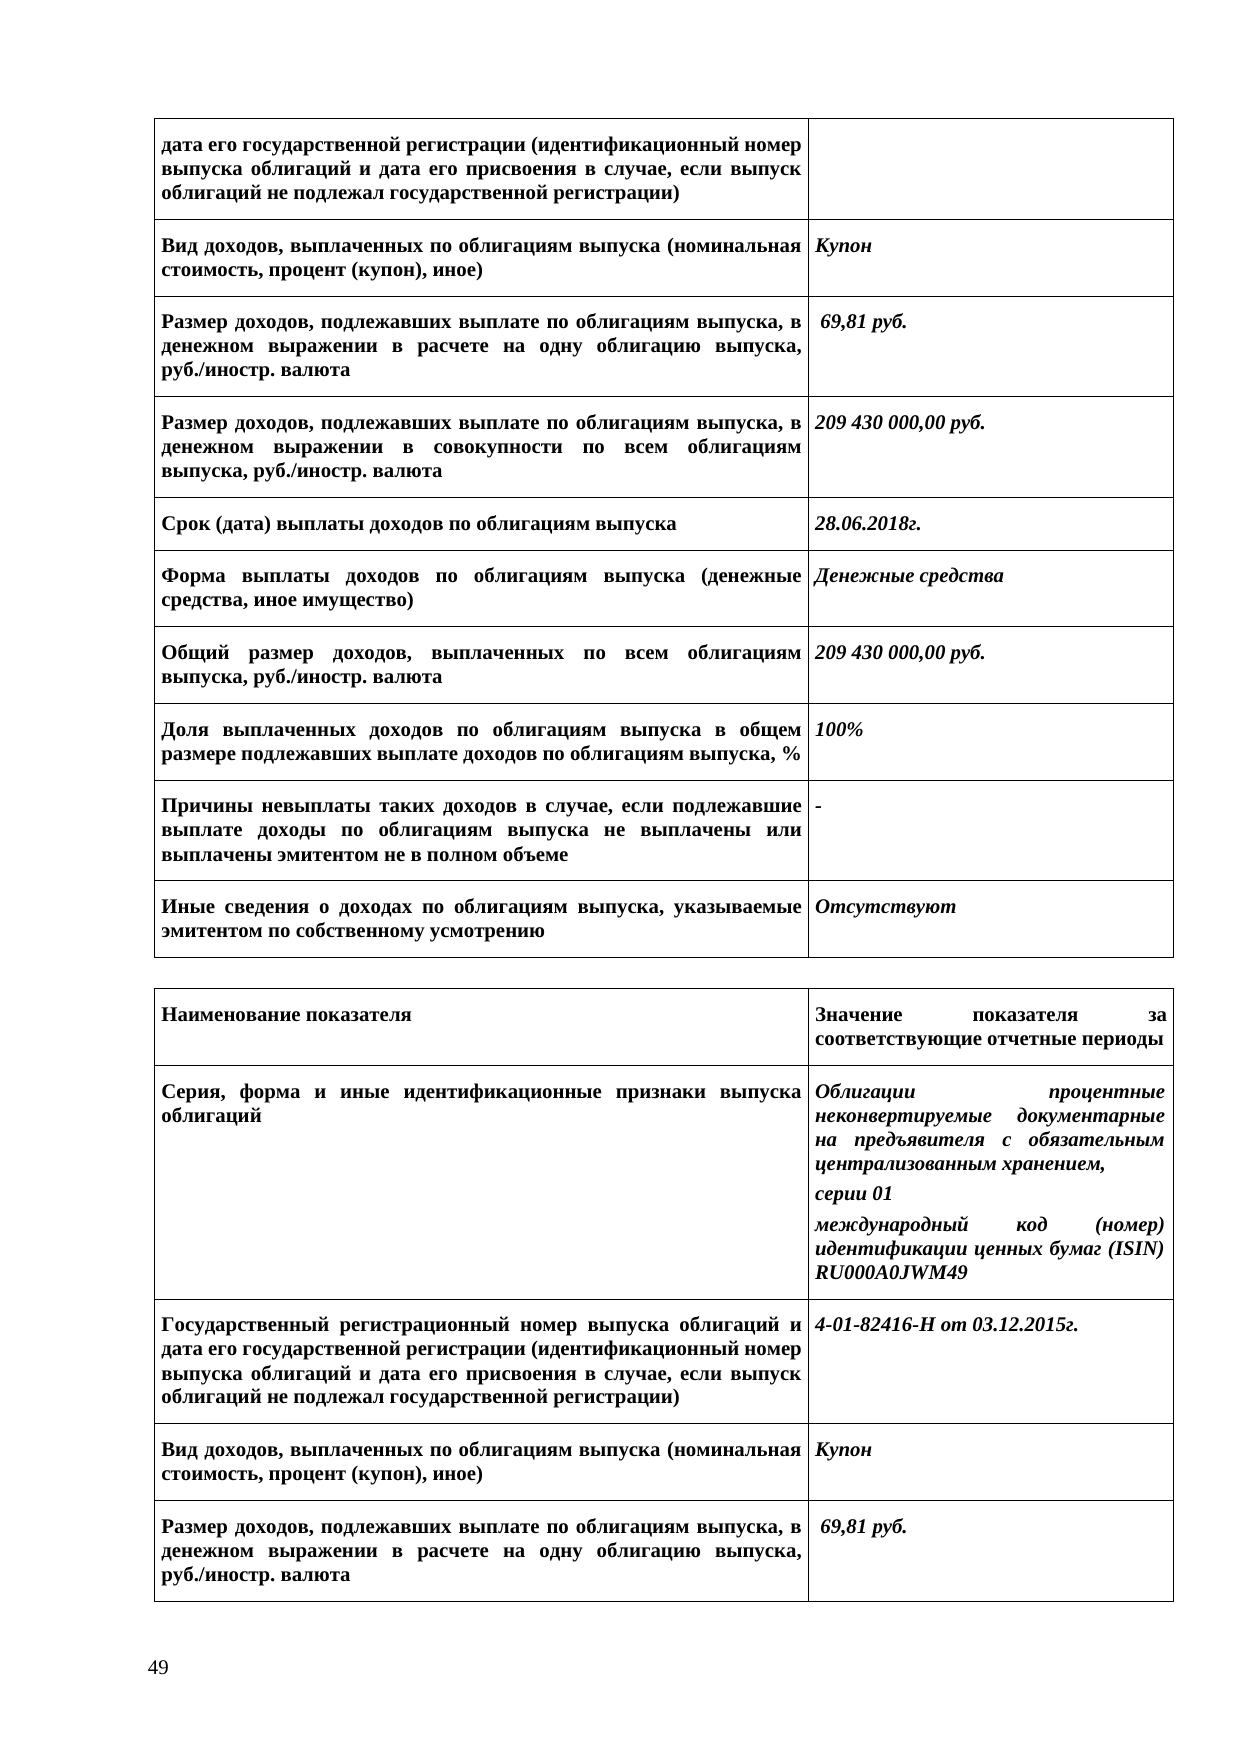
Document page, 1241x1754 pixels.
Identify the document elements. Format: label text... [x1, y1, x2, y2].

table_cell Размер доходов, подлежавших выплате по облигациям выпуска, в денежном выражении в расчете на одну облигацию выпуска, руб./иностр. валюта [155, 297, 808, 396]
table_cell 69,81 руб. [809, 297, 1173, 396]
table_cell Облигации процентные неконвертируемые документарные на предъявителя с обязательным централизованным хранением, серии 01 международный код (номер) идентификации ценных бумаг (ISIN) RU000A0JWM49 [809, 1066, 1173, 1298]
table_cell 4-01-82416-Н от 03.12.2015г. [809, 1300, 1173, 1423]
table_cell Купон [809, 1424, 1173, 1500]
table_cell Доля выплаченных доходов по облигациям выпуска в общем размере подлежавших выплате доходов по облигациям выпуска, % [155, 704, 808, 779]
table_cell 209 430 000,00 руб. [809, 627, 1173, 703]
table_cell Общий размер доходов, выплаченных по всем облигациям выпуска, руб./иностр. валюта [155, 627, 808, 703]
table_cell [155, 119, 808, 219]
table_cell Срок (дата) выплаты доходов по облигациям выпуска [155, 498, 808, 549]
table_cell Серия, форма и иные идентификационные признаки выпуска облигаций [155, 1066, 808, 1298]
table_cell Вид доходов, выплаченных по облигациям выпуска (номинальная стоимость, процент (купон), иное) [155, 220, 808, 296]
table_cell Иные сведения о доходах по облигациям выпуска, указываемые эмитентом по собственному усмотрению [155, 881, 808, 957]
table_cell - [809, 781, 1173, 880]
table_header Наименование показателя [155, 989, 808, 1065]
table_cell Размер доходов, подлежавших выплате по облигациям выпуска, в денежном выражении в расчете на одну облигацию выпуска, руб./иностр. валюта [155, 1501, 808, 1601]
table_cell Денежные средства [809, 551, 1173, 626]
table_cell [809, 119, 1173, 219]
table_cell 28.06.2018г. [809, 498, 1173, 549]
table_header Значение показателя за соответствующие отчетные периоды [809, 989, 1173, 1065]
table_cell Отсутствуют [809, 881, 1173, 957]
table_cell Причины невыплаты таких доходов в случае, если подлежавшие выплате доходы по облигациям выпуска не выплачены или выплачены эмитентом не в полном объеме [155, 781, 808, 880]
table_cell 209 430 000,00 руб. [809, 397, 1173, 497]
table_cell Вид доходов, выплаченных по облигациям выпуска (номинальная стоимость, процент (купон), иное) [155, 1424, 808, 1500]
table_cell 100% [809, 704, 1173, 779]
table_cell Размер доходов, подлежавших выплате по облигациям выпуска, в денежном выражении в совокупности по всем облигациям выпуска, руб./иностр. валюта [155, 397, 808, 497]
table_cell 69,81 руб. [809, 1501, 1173, 1601]
table_cell Форма выплаты доходов по облигациям выпуска (денежные средства, иное имущество) [155, 551, 808, 626]
table_cell Купон [809, 220, 1173, 296]
